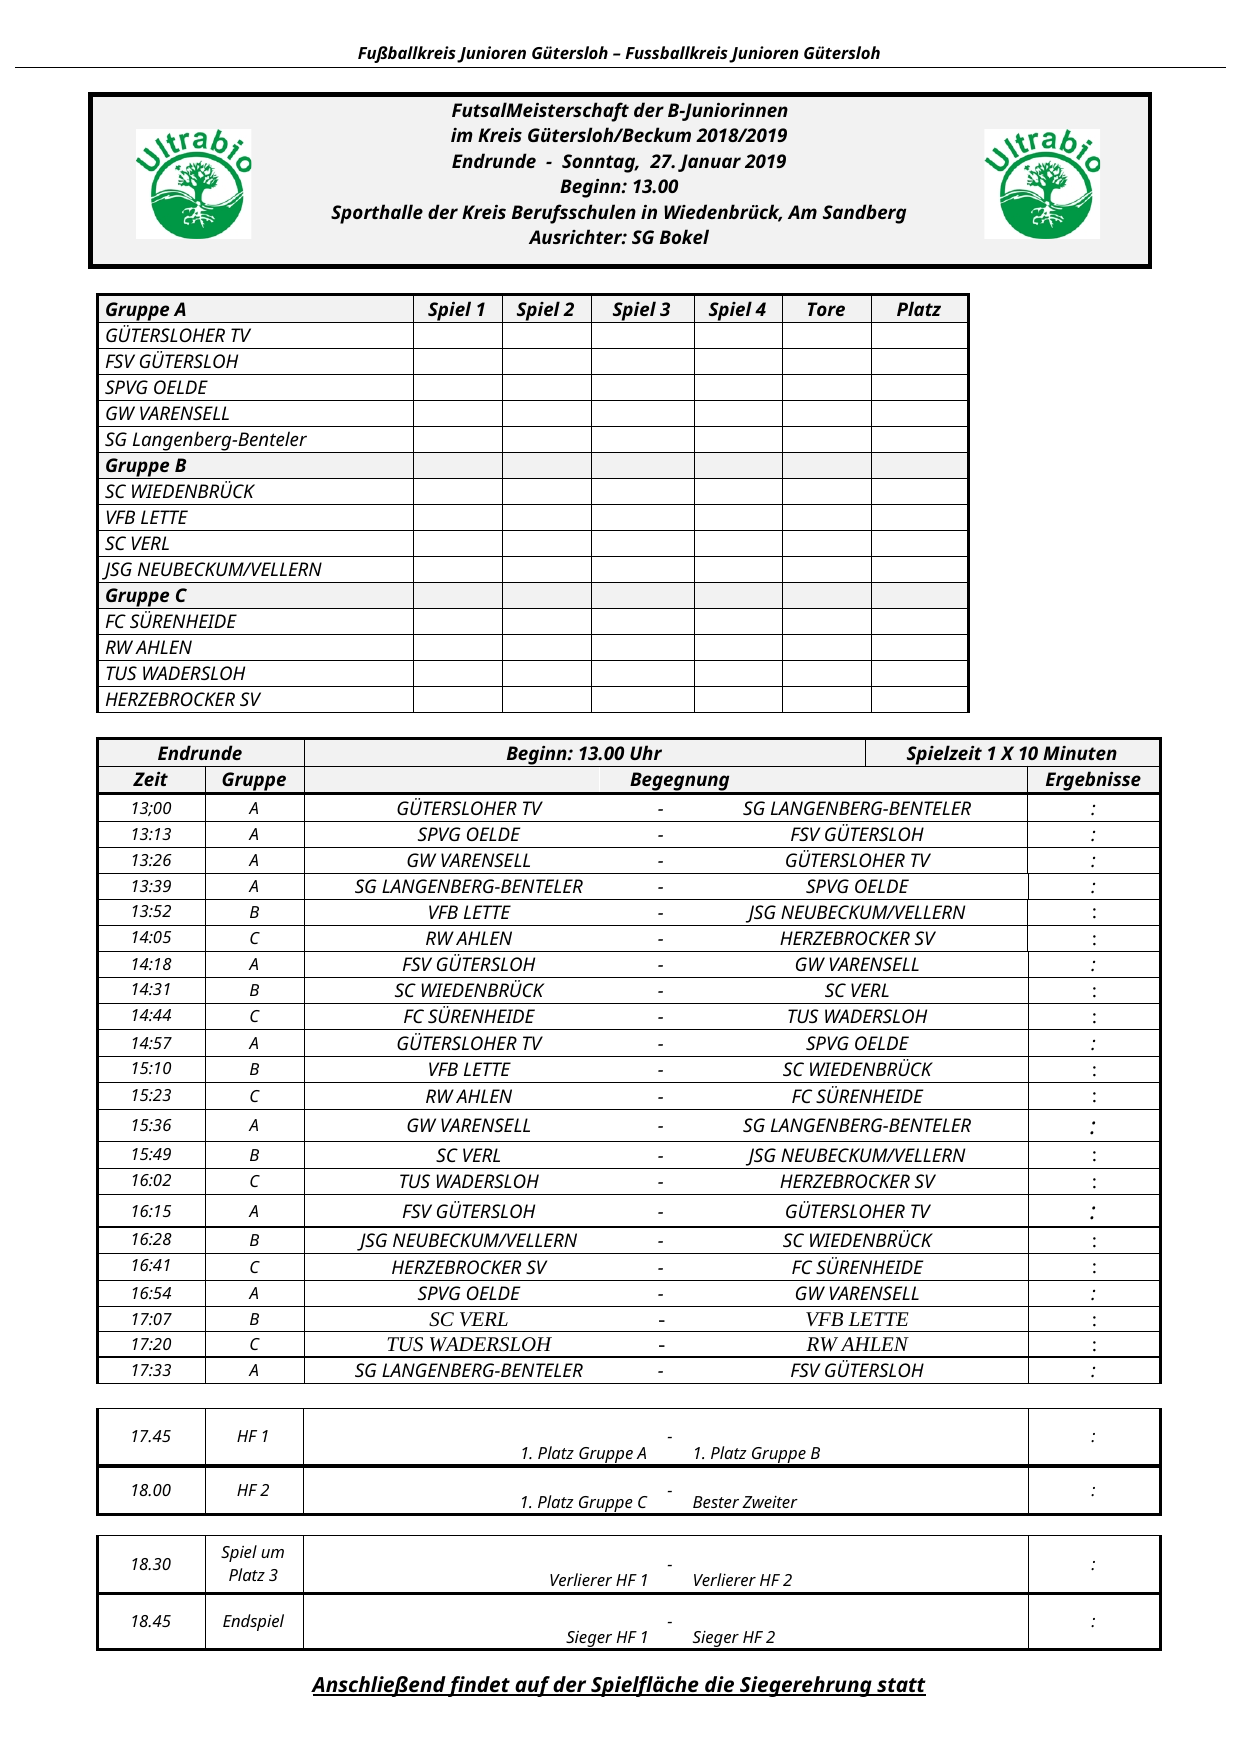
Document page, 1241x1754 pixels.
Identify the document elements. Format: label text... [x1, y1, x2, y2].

table_cell SPVG OELDE [99, 375, 413, 400]
table_cell : [1029, 1057, 1159, 1082]
table_cell : [1029, 1307, 1159, 1331]
table_cell JSG NEUBECKUM/VELLERN [688, 1142, 1028, 1168]
table_cell A [206, 1030, 304, 1056]
table_cell - [635, 1142, 688, 1168]
table_cell C [206, 1004, 304, 1029]
table_cell JSG NEUBECKUM/VELLERN [99, 557, 413, 582]
table_cell 14:44 [99, 1004, 205, 1029]
table_cell 18.00 [99, 1468, 205, 1513]
table_cell B [206, 900, 304, 925]
table_cell [414, 687, 502, 712]
table_cell [783, 453, 871, 478]
table_cell A [206, 952, 304, 977]
table_cell [414, 453, 502, 478]
table_cell B [206, 978, 304, 1003]
table_cell GW VARENSELL [688, 1281, 1028, 1306]
table_cell FC SÜRENHEIDE [688, 1083, 1028, 1109]
table_cell [695, 609, 782, 634]
table_header Spiel um Platz 3 [206, 1536, 303, 1592]
table_cell [783, 323, 871, 348]
table_cell [592, 635, 694, 660]
table_header : [1029, 1536, 1159, 1592]
table_cell C [206, 1169, 304, 1194]
table_cell [783, 375, 871, 400]
table_cell [414, 557, 502, 582]
table_cell - [635, 1083, 688, 1109]
table_cell SG LANGENBERG-BENTELER [305, 874, 635, 899]
table_cell [414, 323, 502, 348]
table_cell Endspiel [206, 1595, 303, 1648]
table_cell [503, 427, 591, 452]
table_cell : [1028, 848, 1159, 873]
table_cell [783, 401, 871, 426]
table_cell [872, 687, 967, 712]
table_cell - [635, 1110, 688, 1141]
table_cell A [206, 1195, 304, 1226]
table_cell : [1029, 1332, 1159, 1356]
table_header Platz [872, 296, 967, 322]
table_cell 15:36 [99, 1110, 205, 1141]
table_cell [872, 505, 967, 530]
table_cell [783, 505, 871, 530]
table_header Spiel 3 [592, 296, 694, 322]
table_header 18.30 [99, 1536, 205, 1592]
table_cell Begegnung [600, 767, 762, 792]
table_header 17.45 [99, 1409, 205, 1464]
table_cell 16:02 [99, 1169, 205, 1194]
table_cell SPVG OELDE [305, 1281, 635, 1306]
table_cell RW AHLEN [305, 926, 635, 951]
table_cell [592, 661, 694, 686]
table_cell [503, 323, 591, 348]
table_cell Sieger HF 2 [685, 1595, 1028, 1648]
table_cell [783, 661, 871, 686]
table_cell [695, 427, 782, 452]
table_cell [503, 375, 591, 400]
table_cell : [1029, 1110, 1159, 1141]
table_cell HERZEBROCKER SV [688, 926, 1027, 951]
table_header Spiel 2 [503, 296, 591, 322]
table_cell FSV GÜTERSLOH [688, 822, 1027, 847]
table_cell [695, 401, 782, 426]
table_cell Gruppe [206, 767, 304, 792]
table_header FutsalMeisterschaft der B-Juniorinnen im Kreis Gütersloh/Beckum 2018/2019 Endrunde - Sonntag, 27. Januar 2019 Beginn: 13.00 Sporthalle der Kreis Berufsschulen in Wiedenbrück, Am Sandberg Ausrichter: SG Bokel [93, 97, 1148, 264]
table_cell SC VERL [305, 1142, 635, 1168]
table_cell SG LANGENBERG-BENTELER [688, 795, 1027, 821]
table_cell GÜTERSLOHER TV [305, 795, 635, 821]
table_cell [503, 609, 591, 634]
table_header - [656, 1409, 685, 1464]
table_cell [592, 323, 694, 348]
table_header Spielzeit 1 X 10 Minuten [866, 740, 1159, 766]
table_cell 13:13 [99, 822, 205, 847]
table_cell FC SÜRENHEIDE [305, 1004, 635, 1029]
table_cell [414, 635, 502, 660]
table_cell RW AHLEN [688, 1332, 1028, 1356]
table_cell [414, 479, 502, 504]
table_cell [414, 531, 502, 556]
table_cell FSV GÜTERSLOH [688, 1358, 1028, 1383]
table_cell [592, 505, 694, 530]
table_cell : [1028, 822, 1159, 847]
table_cell B [206, 1142, 304, 1168]
table_cell [592, 687, 694, 712]
table_cell - [635, 1332, 688, 1356]
table_cell TUS WADERSLOH [305, 1332, 635, 1356]
table_cell SPVG OELDE [688, 1030, 1028, 1056]
table_cell SC WIEDENBRÜCK [688, 1057, 1028, 1082]
table_cell [695, 687, 782, 712]
table_cell - [635, 1281, 688, 1306]
table_cell [695, 557, 782, 582]
table_cell 15:10 [99, 1057, 205, 1082]
table_cell : [1029, 1004, 1159, 1029]
table_cell - [635, 1254, 688, 1279]
table_cell - [635, 1030, 688, 1056]
table_cell JSG NEUBECKUM/VELLERN [688, 900, 1027, 925]
table_cell [592, 557, 694, 582]
table_cell [592, 453, 694, 478]
table_header - [656, 1536, 685, 1592]
table_cell C [206, 1254, 304, 1279]
table_cell [872, 531, 967, 556]
table_cell [592, 479, 694, 504]
table_cell - [635, 874, 688, 899]
table_cell GÜTERSLOHER TV [688, 848, 1027, 873]
table_cell : [1029, 1228, 1159, 1253]
table_cell [872, 661, 967, 686]
table_cell Zeit [99, 767, 205, 792]
table_cell - [656, 1595, 685, 1648]
table_cell - [635, 952, 688, 977]
table_cell 17:33 [99, 1358, 205, 1383]
table_cell [695, 635, 782, 660]
table_cell JSG NEUBECKUM/VELLERN [305, 1228, 635, 1253]
table_cell [783, 531, 871, 556]
table_cell HF 2 [206, 1468, 303, 1513]
table_cell [503, 401, 591, 426]
table_cell FC SÜRENHEIDE [99, 609, 413, 634]
table_cell [783, 687, 871, 712]
table_cell A [206, 1358, 304, 1383]
table_cell [592, 401, 694, 426]
table_cell [695, 375, 782, 400]
table_cell [592, 427, 694, 452]
table_cell - [656, 1468, 685, 1513]
table_cell [872, 583, 967, 608]
table_cell [592, 349, 694, 374]
table_cell HERZEBROCKER SV [688, 1169, 1028, 1194]
table_cell : [1029, 1358, 1159, 1383]
table_cell [414, 609, 502, 634]
table_header Tore [783, 296, 871, 322]
table_cell [414, 583, 502, 608]
table_cell - [635, 1004, 688, 1029]
table_cell : [1029, 1595, 1159, 1648]
table_cell [872, 609, 967, 634]
table_cell 14:31 [99, 978, 205, 1003]
table_cell A [206, 822, 304, 847]
table_cell FSV GÜTERSLOH [99, 349, 413, 374]
table_cell 13:26 [99, 848, 205, 873]
table_cell [872, 557, 967, 582]
table_cell GÜTERSLOHER TV [688, 1195, 1028, 1226]
table_cell [503, 349, 591, 374]
table_cell 13:52 [99, 900, 205, 925]
table_header 1. Platz Gruppe B [685, 1409, 1028, 1464]
table_cell : [1029, 952, 1159, 977]
table_cell : [1029, 874, 1159, 899]
picture [984, 129, 1100, 239]
table_cell Bester Zweiter [685, 1468, 1028, 1513]
table_cell C [206, 926, 304, 951]
table_header Spiel 4 [695, 296, 782, 322]
table_cell 16:28 [99, 1228, 205, 1253]
table_header Endrunde [99, 740, 304, 766]
text Fußballkreis Junioren Gütersloh – Fussballkreis Junioren Gütersloh [15, 42, 1226, 67]
table_cell [695, 661, 782, 686]
table_cell VFB LETTE [305, 1057, 635, 1082]
table_cell [872, 349, 967, 374]
table_cell [503, 453, 591, 478]
table_cell 16:41 [99, 1254, 205, 1279]
table_cell - [635, 1358, 688, 1383]
table_cell TUS WADERSLOH [99, 661, 413, 686]
table_cell [695, 323, 782, 348]
table_cell : [1029, 978, 1159, 1003]
table_cell : [1029, 1142, 1159, 1168]
table_cell [872, 427, 967, 452]
table_cell SG LANGENBERG-BENTELER [688, 1110, 1028, 1141]
table_cell [872, 323, 967, 348]
table_cell 14:05 [99, 926, 205, 951]
table_cell [592, 609, 694, 634]
table_cell - [635, 822, 688, 847]
table_cell VFB LETTE [99, 505, 413, 530]
table_cell [762, 767, 1027, 792]
table_cell : [1028, 926, 1159, 951]
table_cell [872, 375, 967, 400]
table_cell GW VARENSELL [99, 401, 413, 426]
table_cell HERZEBROCKER SV [305, 1254, 635, 1279]
table_cell TUS WADERSLOH [305, 1169, 635, 1194]
table_cell [503, 635, 591, 660]
table_cell VFB LETTE [688, 1307, 1028, 1331]
table_cell FSV GÜTERSLOH [305, 952, 635, 977]
table_cell A [206, 1110, 304, 1141]
table_cell GW VARENSELL [688, 952, 1028, 977]
table_cell A [206, 848, 304, 873]
table_cell [503, 479, 591, 504]
table_cell A [206, 1281, 304, 1306]
table_cell SG Langenberg-Benteler [99, 427, 413, 452]
table_cell [783, 609, 871, 634]
table_cell B [206, 1057, 304, 1082]
table_cell [872, 635, 967, 660]
table_cell : [1028, 795, 1159, 821]
table_cell 1. Platz Gruppe C [304, 1468, 656, 1513]
table_cell Gruppe C [99, 583, 413, 608]
table_cell - [635, 1169, 688, 1194]
table_cell - [635, 1057, 688, 1082]
table_cell [783, 349, 871, 374]
table_cell [414, 401, 502, 426]
table_cell Ergebnisse [1028, 767, 1159, 792]
table_cell SPVG OELDE [305, 822, 635, 847]
table_cell [695, 583, 782, 608]
table_cell [503, 557, 591, 582]
table_header Beginn: 13.00 Uhr [305, 740, 865, 766]
table_cell 18.45 [99, 1595, 205, 1648]
table_cell FSV GÜTERSLOH [305, 1195, 635, 1226]
table_cell [695, 505, 782, 530]
table_cell 14:18 [99, 952, 205, 977]
table_cell - [635, 926, 688, 951]
table_cell - [635, 1228, 688, 1253]
table_cell 16:15 [99, 1195, 205, 1226]
table_cell [503, 531, 591, 556]
table_header Spiel 1 [414, 296, 502, 322]
table_cell A [206, 795, 304, 821]
table_cell FC SÜRENHEIDE [688, 1254, 1028, 1279]
table_cell [695, 349, 782, 374]
table_cell [305, 767, 599, 792]
table_cell SC VERL [305, 1307, 635, 1331]
table_cell [414, 427, 502, 452]
table_cell - [635, 978, 688, 1003]
table_cell 14:57 [99, 1030, 205, 1056]
table_cell [503, 661, 591, 686]
table_cell [503, 687, 591, 712]
table_cell [414, 661, 502, 686]
table_cell 15:49 [99, 1142, 205, 1168]
table_header Verlierer HF 2 [685, 1536, 1028, 1592]
table_cell GÜTERSLOHER TV [99, 323, 413, 348]
table_cell 17:07 [99, 1307, 205, 1331]
table_cell SPVG OELDE [688, 874, 1028, 899]
table_cell [503, 505, 591, 530]
table_cell [783, 427, 871, 452]
table_cell - [635, 795, 688, 821]
table_cell - [635, 1307, 688, 1331]
table_cell VFB LETTE [305, 900, 635, 925]
table_cell [414, 505, 502, 530]
table_cell 15:23 [99, 1083, 205, 1109]
table_cell 13:39 [99, 874, 205, 899]
table_cell : [1028, 900, 1159, 925]
table_cell GÜTERSLOHER TV [305, 1030, 635, 1056]
table_cell : [1029, 1030, 1159, 1056]
table_header HF 1 [206, 1409, 303, 1464]
table_cell [414, 349, 502, 374]
table_cell [872, 479, 967, 504]
table_cell SG LANGENBERG-BENTELER [305, 1358, 635, 1383]
table_header Gruppe A [99, 296, 413, 322]
table_header : [1029, 1409, 1159, 1464]
table_cell SC VERL [688, 978, 1028, 1003]
table_cell RW AHLEN [99, 635, 413, 660]
table_cell 17:20 [99, 1332, 205, 1356]
table_cell GW VARENSELL [305, 848, 635, 873]
table_cell HERZEBROCKER SV [99, 687, 413, 712]
table_cell : [1029, 1281, 1159, 1306]
table_cell SC VERL [99, 531, 413, 556]
table_cell [695, 479, 782, 504]
table_cell - [635, 848, 688, 873]
table_cell TUS WADERSLOH [688, 1004, 1028, 1029]
table_cell [783, 583, 871, 608]
table_cell [783, 479, 871, 504]
table_cell C [206, 1083, 304, 1109]
table_cell [503, 583, 591, 608]
table_cell SC WIEDENBRÜCK [688, 1228, 1028, 1253]
table_cell : [1029, 1195, 1159, 1226]
table_cell SC WIEDENBRÜCK [99, 479, 413, 504]
table_cell - [635, 1195, 688, 1226]
table_cell A [206, 874, 304, 899]
table_cell 13;00 [99, 795, 205, 821]
table_cell C [206, 1332, 304, 1356]
table_cell : [1029, 1468, 1159, 1513]
table_cell [872, 401, 967, 426]
text Anschließend findet auf der Spielfläche die Siegerehrung statt [148, 1670, 1092, 1699]
table_cell RW AHLEN [305, 1083, 635, 1109]
table_cell SC WIEDENBRÜCK [305, 978, 635, 1003]
table_cell [783, 635, 871, 660]
table_cell [414, 375, 502, 400]
table_cell GW VARENSELL [305, 1110, 635, 1141]
table_header Verlierer HF 1 [304, 1536, 656, 1592]
table_cell [592, 375, 694, 400]
table_cell [592, 531, 694, 556]
table_cell Gruppe B [99, 453, 413, 478]
table_cell [695, 453, 782, 478]
table_cell [695, 531, 782, 556]
table_cell 16:54 [99, 1281, 205, 1306]
table_cell [592, 583, 694, 608]
picture [136, 129, 252, 239]
table_cell B [206, 1307, 304, 1331]
table_cell : [1029, 1083, 1159, 1109]
table_cell : [1029, 1169, 1159, 1194]
table_cell [872, 453, 967, 478]
table_cell [783, 557, 871, 582]
table_cell - [635, 900, 688, 925]
table_header 1. Platz Gruppe A [304, 1409, 656, 1464]
table_cell Sieger HF 1 [304, 1595, 656, 1648]
table_cell B [206, 1228, 304, 1253]
table_cell : [1029, 1254, 1159, 1279]
